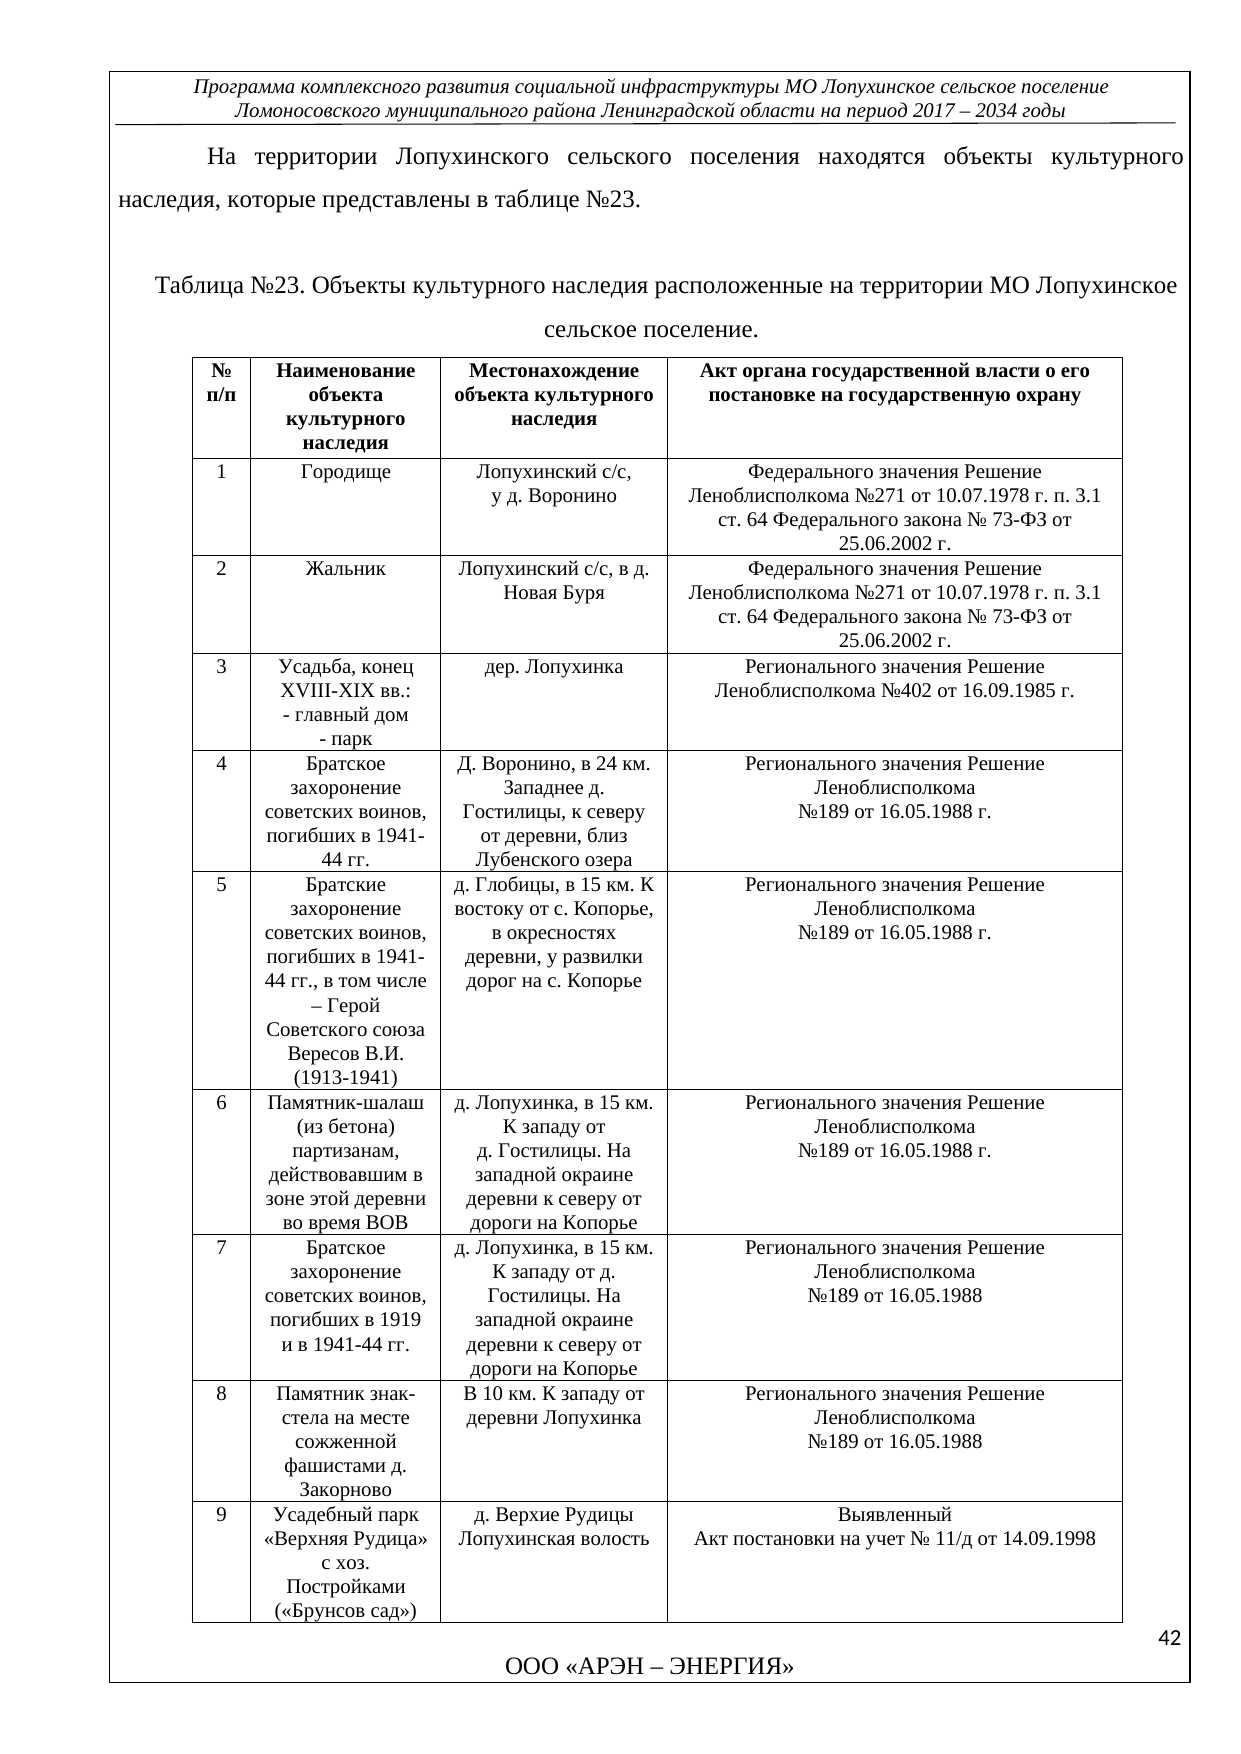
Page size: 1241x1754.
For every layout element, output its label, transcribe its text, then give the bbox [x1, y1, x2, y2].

table_cell дер. Лопухинка [441, 654, 667, 750]
table_cell 9 [193, 1502, 250, 1622]
table_header Наименование объекта культурного наследия [251, 358, 440, 458]
text Таблица №23. Объекты культурного наследия расположенные на территории МО Лопухинское сельское поселение. [118, 271, 1184, 342]
table_cell д. Лопухинка, в 15 км. К западу от д. Гостилицы. На западной окраине деревни к северу от дороги на Копорье [441, 1090, 667, 1234]
table_cell 1 [193, 459, 250, 555]
table_cell Регионального значения Решение Леноблисполкома №189 от 16.05.1988 г. [668, 1090, 1122, 1234]
table_cell Жальник [251, 556, 440, 652]
table_cell Регионального значения Решение Леноблисполкома №189 от 16.05.1988 [668, 1381, 1122, 1501]
table_cell Братские захоронение советских воинов, погибших в 1941-44 гг., в том числе – Герой Советского союза Вересов В.И. (1913-1941) [251, 872, 440, 1089]
table_cell 3 [193, 654, 250, 750]
table_cell Регионального значения Решение Леноблисполкома №402 от 16.09.1985 г. [668, 654, 1122, 750]
table_cell Памятник знак-стела на месте сожженной фашистами д. Закорново [251, 1381, 440, 1501]
table_cell Д. Воронино, в 24 км. Западнее д. Гостилицы, к северу от деревни, близ Лубенского озера [441, 751, 667, 871]
text На территории Лопухинского сельского поселения находятся объекты культурного наследия, которые представлены в таблице №23. [118, 141, 1184, 213]
table_cell Усадьба, конец XVIII-XIX вв.: - главный дом - парк [251, 654, 440, 750]
table_cell Регионального значения Решение Леноблисполкома №189 от 16.05.1988 г. [668, 751, 1122, 871]
table_cell д. Глобицы, в 15 км. К востоку от с. Копорье, в окресностях деревни, у развилки дорог на с. Копорье [441, 872, 667, 1089]
table_cell Усадебный парк «Верхняя Рудица» с хоз. Постройками («Брунсов сад») [251, 1502, 440, 1622]
table_cell Памятник-шалаш (из бетона) партизанам, действовавшим в зоне этой деревни во время ВОВ [251, 1090, 440, 1234]
table_cell Лопухинский с/с, в д. Новая Буря [441, 556, 667, 652]
table_cell Выявленный Акт постановки на учет № 11/д от 14.09.1998 [668, 1502, 1122, 1622]
table_cell Регионального значения Решение Леноблисполкома №189 от 16.05.1988 [668, 1235, 1122, 1379]
table_cell В 10 км. К западу от деревни Лопухинка [441, 1381, 667, 1501]
table_cell 8 [193, 1381, 250, 1501]
table_cell Федерального значения Решение Леноблисполкома №271 от 10.07.1978 г. п. 3.1 ст. 64 Федерального закона № 73-ФЗ от 25.06.2002 г. [668, 556, 1122, 652]
table_cell 7 [193, 1235, 250, 1379]
table_cell 5 [193, 872, 250, 1089]
table_header № п/п [193, 358, 250, 458]
table_cell 2 [193, 556, 250, 652]
table_cell Братское захоронение советских воинов, погибших в 1919 и в 1941-44 гг. [251, 1235, 440, 1379]
table_cell 4 [193, 751, 250, 871]
table_header Местонахождение объекта культурного наследия [441, 358, 667, 458]
table_cell Братское захоронение советских воинов, погибших в 1941-44 гг. [251, 751, 440, 871]
table_cell Федерального значения Решение Леноблисполкома №271 от 10.07.1978 г. п. 3.1 ст. 64 Федерального закона № 73-ФЗ от 25.06.2002 г. [668, 459, 1122, 555]
table_cell д. Лопухинка, в 15 км. К западу от д. Гостилицы. На западной окраине деревни к северу от дороги на Копорье [441, 1235, 667, 1379]
table_cell 6 [193, 1090, 250, 1234]
table_cell д. Верхие Рудицы Лопухинская волость [441, 1502, 667, 1622]
table_header Акт органа государственной власти о его постановке на государственную охрану [668, 358, 1122, 458]
table_cell Городище [251, 459, 440, 555]
table_cell Лопухинский с/с, у д. Воронино [441, 459, 667, 555]
table_cell Регионального значения Решение Леноблисполкома №189 от 16.05.1988 г. [668, 872, 1122, 1089]
